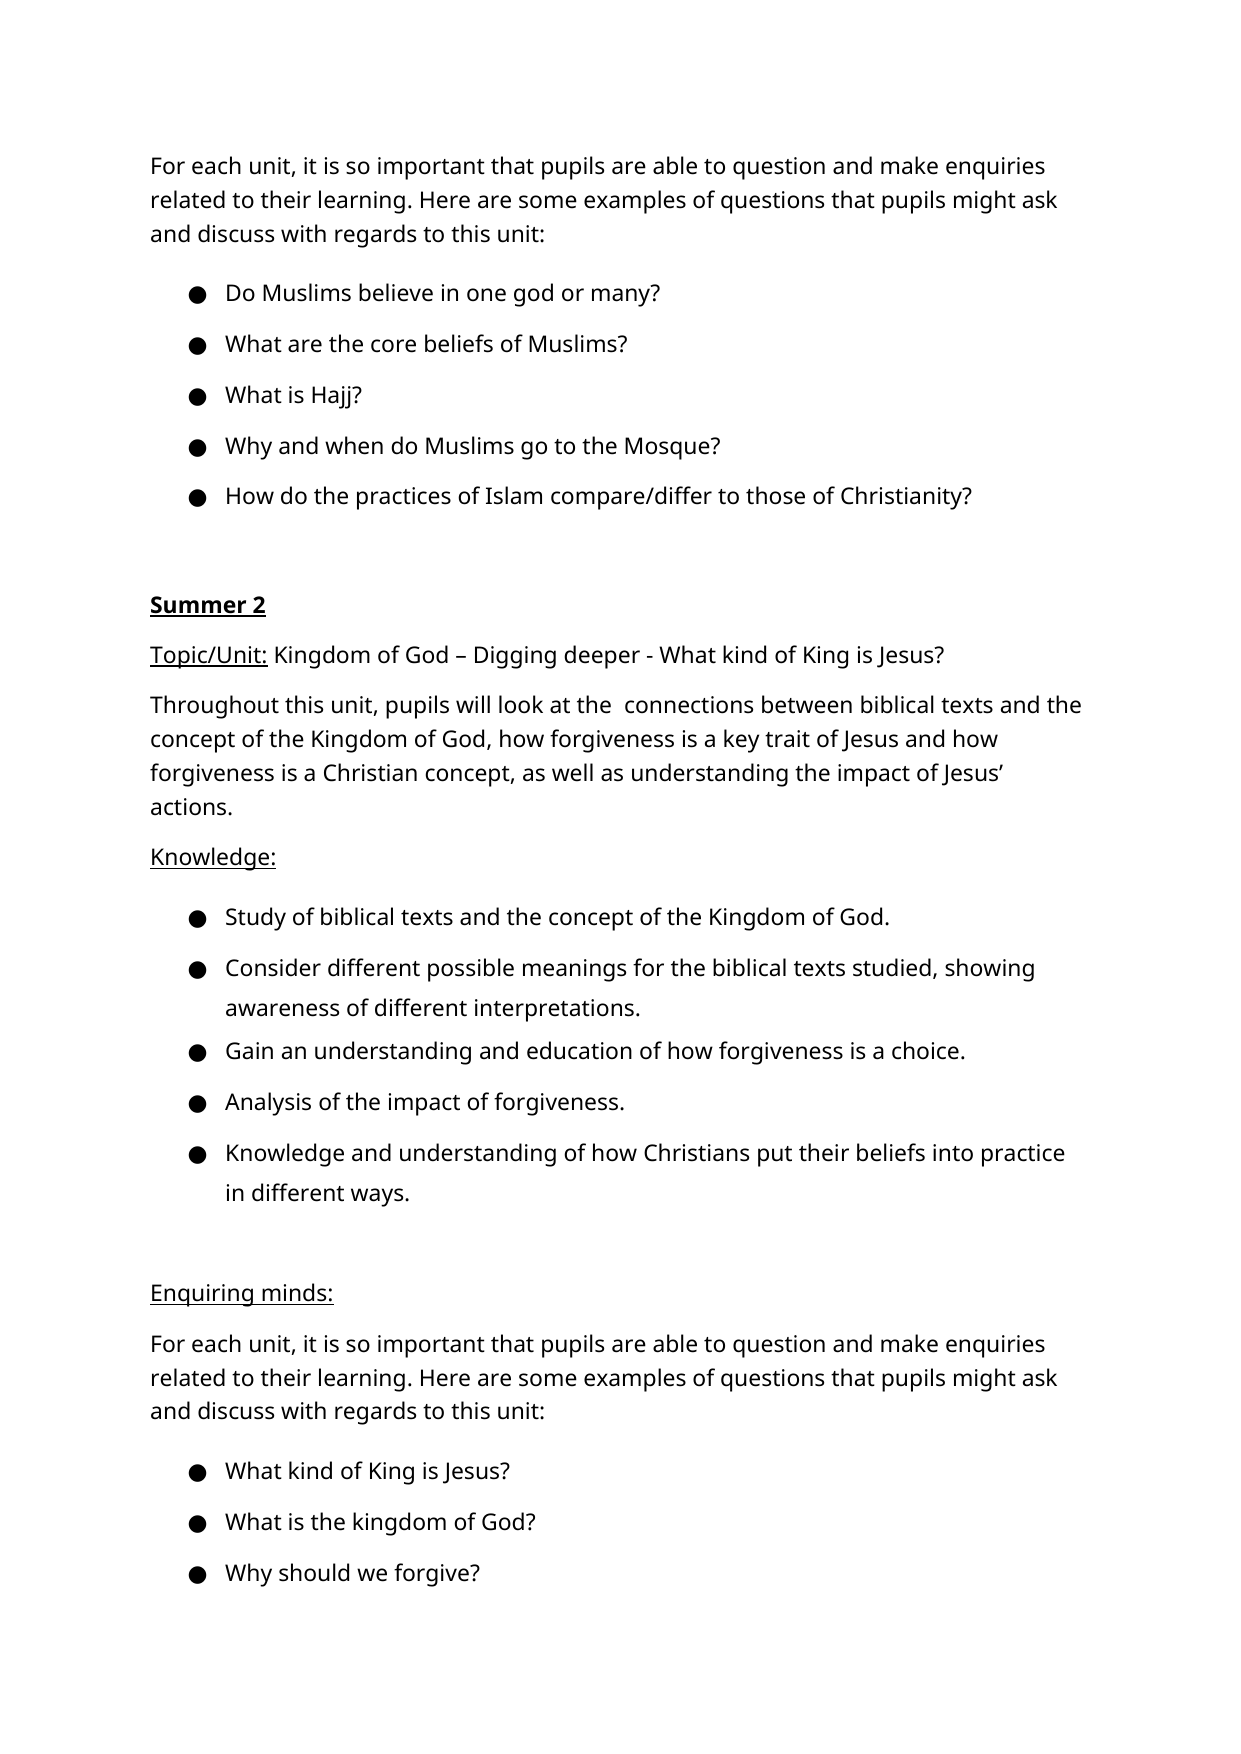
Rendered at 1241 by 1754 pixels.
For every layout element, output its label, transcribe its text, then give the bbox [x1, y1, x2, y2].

list Knowledge and understanding of how Christians put their beliefs into practice in different ways. [187, 1127, 1090, 1208]
list What is Hajj? [187, 369, 1090, 416]
text For each unit, it is so important that pupils are able to question and make enquiries related to their learning. Here are some examples of questions that pupils might ask and discuss with regards to this unit: [150, 150, 1090, 249]
list What is the kingdom of God? [187, 1496, 1090, 1543]
list Gain an understanding and education of how forgiveness is a choice. [187, 1026, 1090, 1072]
list Consider different possible meanings for the biblical texts studied, showing awareness of different interpretations. [187, 942, 1090, 1023]
list Study of biblical texts and the concept of the Kingdom of God. [187, 892, 1090, 938]
list How do the practices of Islam compare/differ to those of Christianity? [187, 471, 1090, 518]
text Summer 2 [150, 589, 1090, 620]
text Knowledge: [150, 841, 1090, 872]
text Throughout this unit, pupils will look at the connections between biblical texts and the concept of the Kingdom of God, how forgiveness is a key trait of Jesus and how forgiveness is a Christian concept, as well as understanding the impact of Jesus’ actions. [150, 689, 1090, 822]
list Analysis of the impact of forgiveness. [187, 1076, 1090, 1123]
list Do Muslims believe in one god or many? [187, 268, 1090, 315]
list Why should we forgive? [187, 1547, 1090, 1594]
list What kind of King is Jesus? [187, 1446, 1090, 1493]
text Enquiring minds: [150, 1277, 1090, 1308]
text Topic/Unit: Kingdom of God – Digging deeper - What kind of King is Jesus? [150, 639, 1090, 670]
text For each unit, it is so important that pupils are able to question and make enquiries related to their learning. Here are some examples of questions that pupils might ask and discuss with regards to this unit: [150, 1328, 1090, 1426]
list What are the core beliefs of Muslims? [187, 319, 1090, 366]
list Why and when do Muslims go to the Mosque? [187, 420, 1090, 467]
